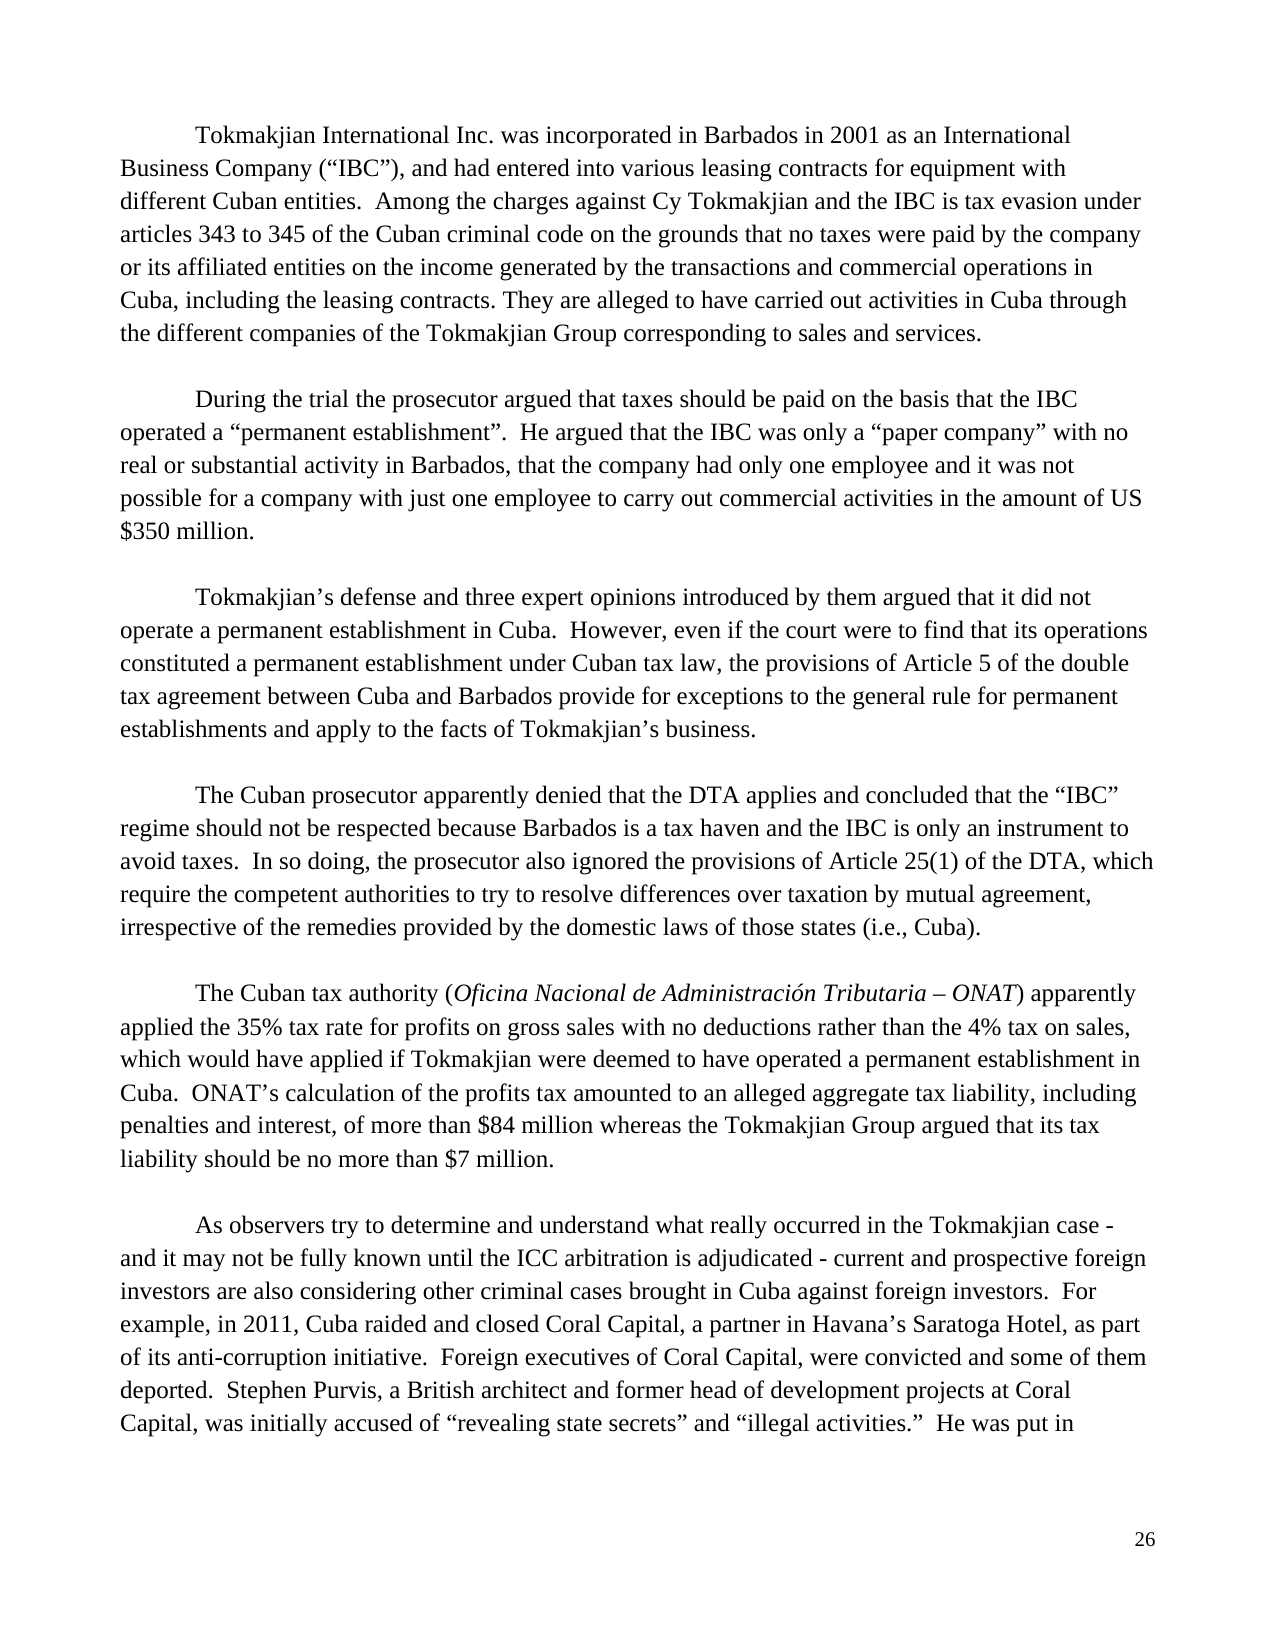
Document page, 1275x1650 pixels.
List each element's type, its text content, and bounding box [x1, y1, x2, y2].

text The Cuban prosecutor apparently denied that the DTA applies and concluded that the “IBC” regime should not be respected because Barbados is a tax haven and the IBC is only an instrument to avoid taxes. In so doing, the prosecutor also ignored the provisions of Article 25(1) of the DTA, which require the competent authorities to try to resolve differences over taxation by mutual agreement, irrespective of the remedies provided by the domestic laws of those states (i.e., Cuba). [120, 780, 1155, 941]
text During the trial the prosecutor argued that taxes should be paid on the basis that the IBC operated a “permanent establishment”. He argued that the IBC was only a “paper company” with no real or substantial activity in Barbados, that the company had only one employee and it was not possible for a company with just one employee to carry out commercial activities in the amount of US $350 million. [120, 384, 1155, 545]
text The Cuban tax authority (Oficina Nacional de Administración Tributaria – ONAT) apparently applied the 35% tax rate for profits on gross sales with no deductions rather than the 4% tax on sales, which would have applied if Tokmakjian were deemed to have operated a permanent establishment in Cuba. ONAT’s calculation of the profits tax amounted to an alleged aggregate tax liability, including penalties and interest, of more than $84 million whereas the Tokmakjian Group argued that its tax liability should be no more than $7 million. [120, 978, 1155, 1172]
text Tokmakjian International Inc. was incorporated in Barbados in 2001 as an International Business Company (“IBC”), and had entered into various leasing contracts for equipment with different Cuban entities. Among the charges against Cy Tokmakjian and the IBC is tax evasion under articles 343 to 345 of the Cuban criminal code on the grounds that no taxes were paid by the company or its affiliated entities on the income generated by the transactions and commercial operations in Cuba, including the leasing contracts. They are alleged to have carried out activities in Cuba through the different companies of the Tokmakjian Group corresponding to sales and services. [120, 120, 1155, 347]
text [120, 1210, 1155, 1437]
text Tokmakjian’s defense and three expert opinions introduced by them argued that it did not operate a permanent establishment in Cuba. However, even if the court were to find that its operations constituted a permanent establishment under Cuban tax law, the provisions of Article 5 of the double tax agreement between Cuba and Barbados provide for exceptions to the general rule for permanent establishments and apply to the facts of Tokmakjian’s business. [120, 582, 1155, 743]
